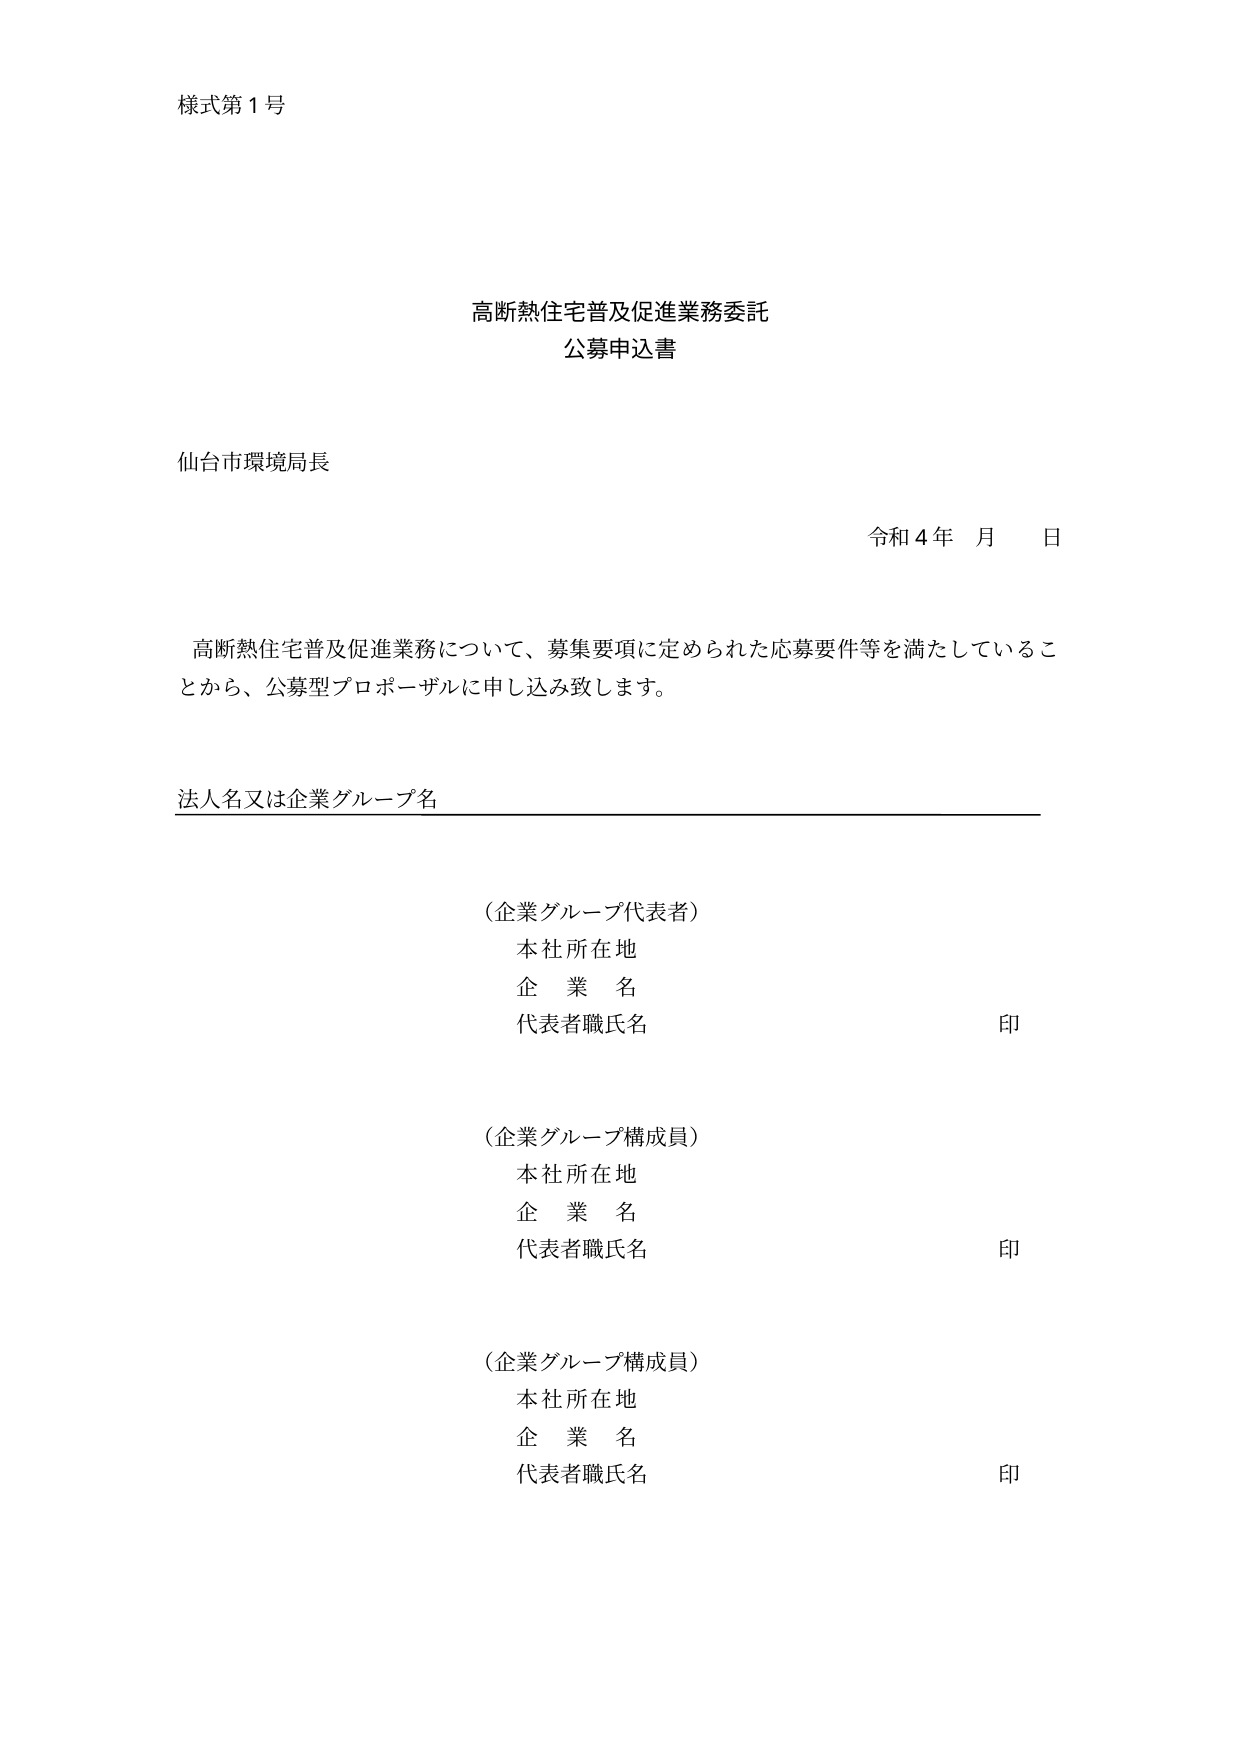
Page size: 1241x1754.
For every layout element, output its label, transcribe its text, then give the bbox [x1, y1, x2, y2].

text 本社所在地 [177, 1154, 1063, 1192]
text 高断熱住宅普及促進業務委託 [177, 292, 1063, 329]
text （企業グループ代表者） [177, 892, 1063, 929]
text 企 業 名 [177, 1417, 1063, 1454]
text 代表者職氏名 印 [177, 1004, 1063, 1042]
text 代表者職氏名 印 [177, 1454, 1063, 1492]
text 代表者職氏名 印 [177, 1229, 1063, 1267]
text 本社所在地 [177, 929, 1063, 967]
text （企業グループ構成員） [177, 1342, 1063, 1379]
text 本社所在地 [177, 1379, 1063, 1417]
text （企業グループ構成員） [177, 1117, 1063, 1154]
text 仙台市環境局長 [177, 442, 1063, 479]
text 企 業 名 [177, 1192, 1063, 1229]
text 高断熱住宅普及促進業務について、募集要項に定められた応募要件等を満たしていることから、公募型プロポーザルに申し込み致します。 [177, 629, 1063, 704]
text 企 業 名 [177, 967, 1063, 1004]
text 公募申込書 [177, 329, 1063, 367]
text 令和4年 月 日 [177, 517, 1063, 554]
text 法人名又は企業グループ名 [177, 779, 1063, 817]
